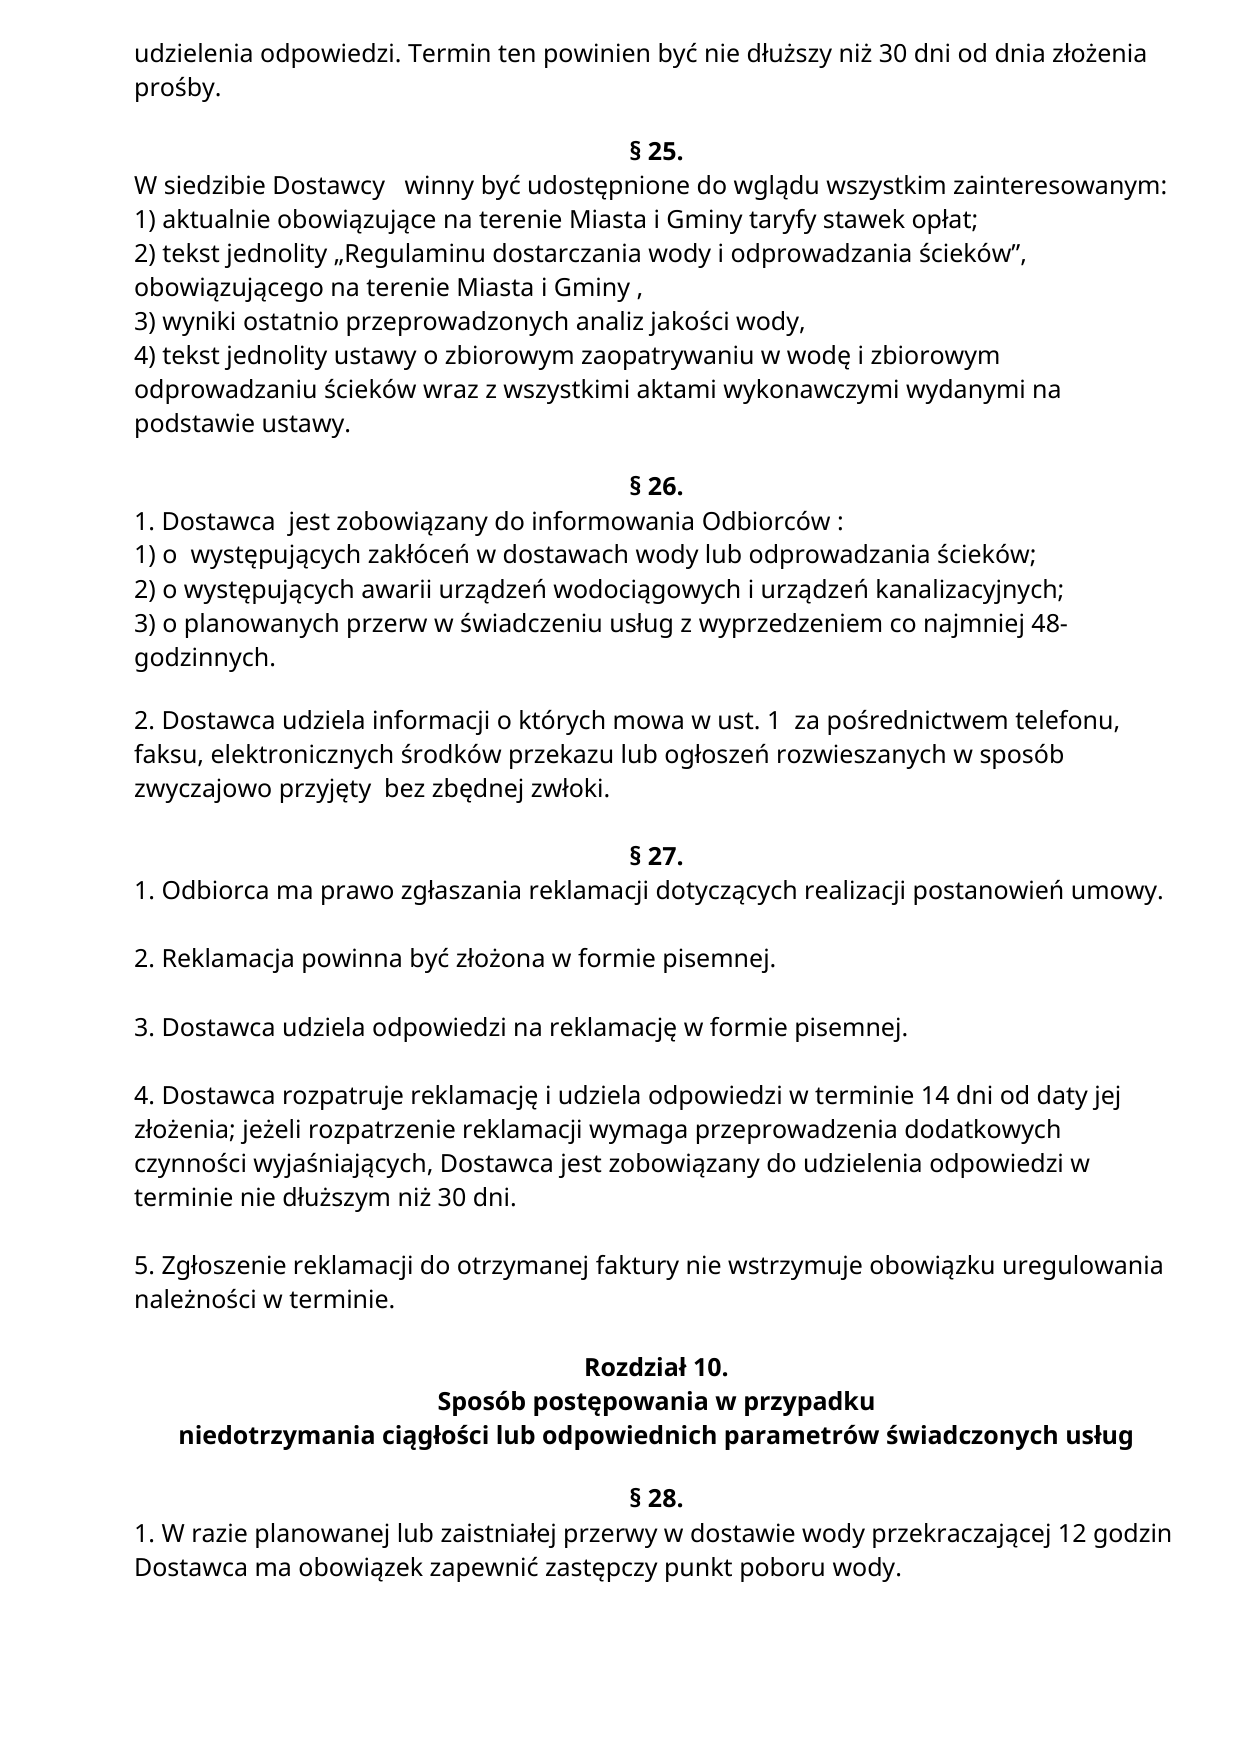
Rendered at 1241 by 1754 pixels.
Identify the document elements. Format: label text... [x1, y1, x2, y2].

text 4. Dostawca rozpatruje reklamację i udziela odpowiedzi w terminie 14 dni od daty jej złożenia; jeżeli rozpatrzenie reklamacji wymaga przeprowadzenia dodatkowych czynności wyjaśniających, Dostawca jest zobowiązany do udzielenia odpowiedzi w terminie nie dłuższym niż 30 dni. [134, 1077, 1179, 1213]
text 2. Dostawca udziela informacji o których mowa w ust. 1 za pośrednictwem telefonu, faksu, elektronicznych środków przekazu lub ogłoszeń rozwieszanych w sposób zwyczajowo przyjęty bez zbędnej zwłoki. [134, 703, 1179, 805]
text 5. Zgłoszenie reklamacji do otrzymanej faktury nie wstrzymuje obowiązku uregulowania należności w terminie. [134, 1248, 1179, 1316]
text § 27. [134, 839, 1179, 873]
text § 25. [134, 133, 1179, 167]
text § 28. [134, 1481, 1179, 1515]
text W siedzibie Dostawcy winny być udostępnione do wglądu wszystkim zainteresowanym: 1) aktualnie obowiązujące na terenie Miasta i Gminy taryfy stawek opłat; 2) tekst jednolity „Regulaminu dostarczania wody i odprowadzania ścieków”, obowiązującego na terenie Miasta i Gminy , 3) wyniki ostatnio przeprowadzonych analiz jakości wody, 4) tekst jednolity ustawy o zbiorowym zaopatrywaniu w wodę i zbiorowym odprowadzaniu ścieków wraz z wszystkimi aktami wykonawczymi wydanymi na podstawie ustawy. [134, 167, 1179, 469]
text Rozdział 10. Sposób postępowania w przypadku niedotrzymania ciągłości lub odpowiednich parametrów świadczonych usług [134, 1350, 1179, 1481]
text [134, 36, 1179, 133]
text 3. Dostawca udziela odpowiedzi na reklamację w formie pisemnej. [134, 1009, 1179, 1043]
text 1. Odbiorca ma prawo zgłaszania reklamacji dotyczących realizacji postanowień umowy. [134, 873, 1179, 907]
text 2. Reklamacja powinna być złożona w formie pisemnej. [134, 941, 1179, 975]
text 1. Dostawca jest zobowiązany do informowania Odbiorców : 1) o występujących zakłóceń w dostawach wody lub odprowadzania ścieków; 2) o występujących awarii urządzeń wodociągowych i urządzeń kanalizacyjnych; 3) o planowanych przerw w świadczeniu usług z wyprzedzeniem co najmniej 48-godzinnych. [134, 503, 1179, 703]
text 1. W razie planowanej lub zaistniałej przerwy w dostawie wody przekraczającej 12 godzin Dostawca ma obowiązek zapewnić zastępczy punkt poboru wody. [134, 1515, 1179, 1583]
text § 26. [134, 469, 1179, 503]
